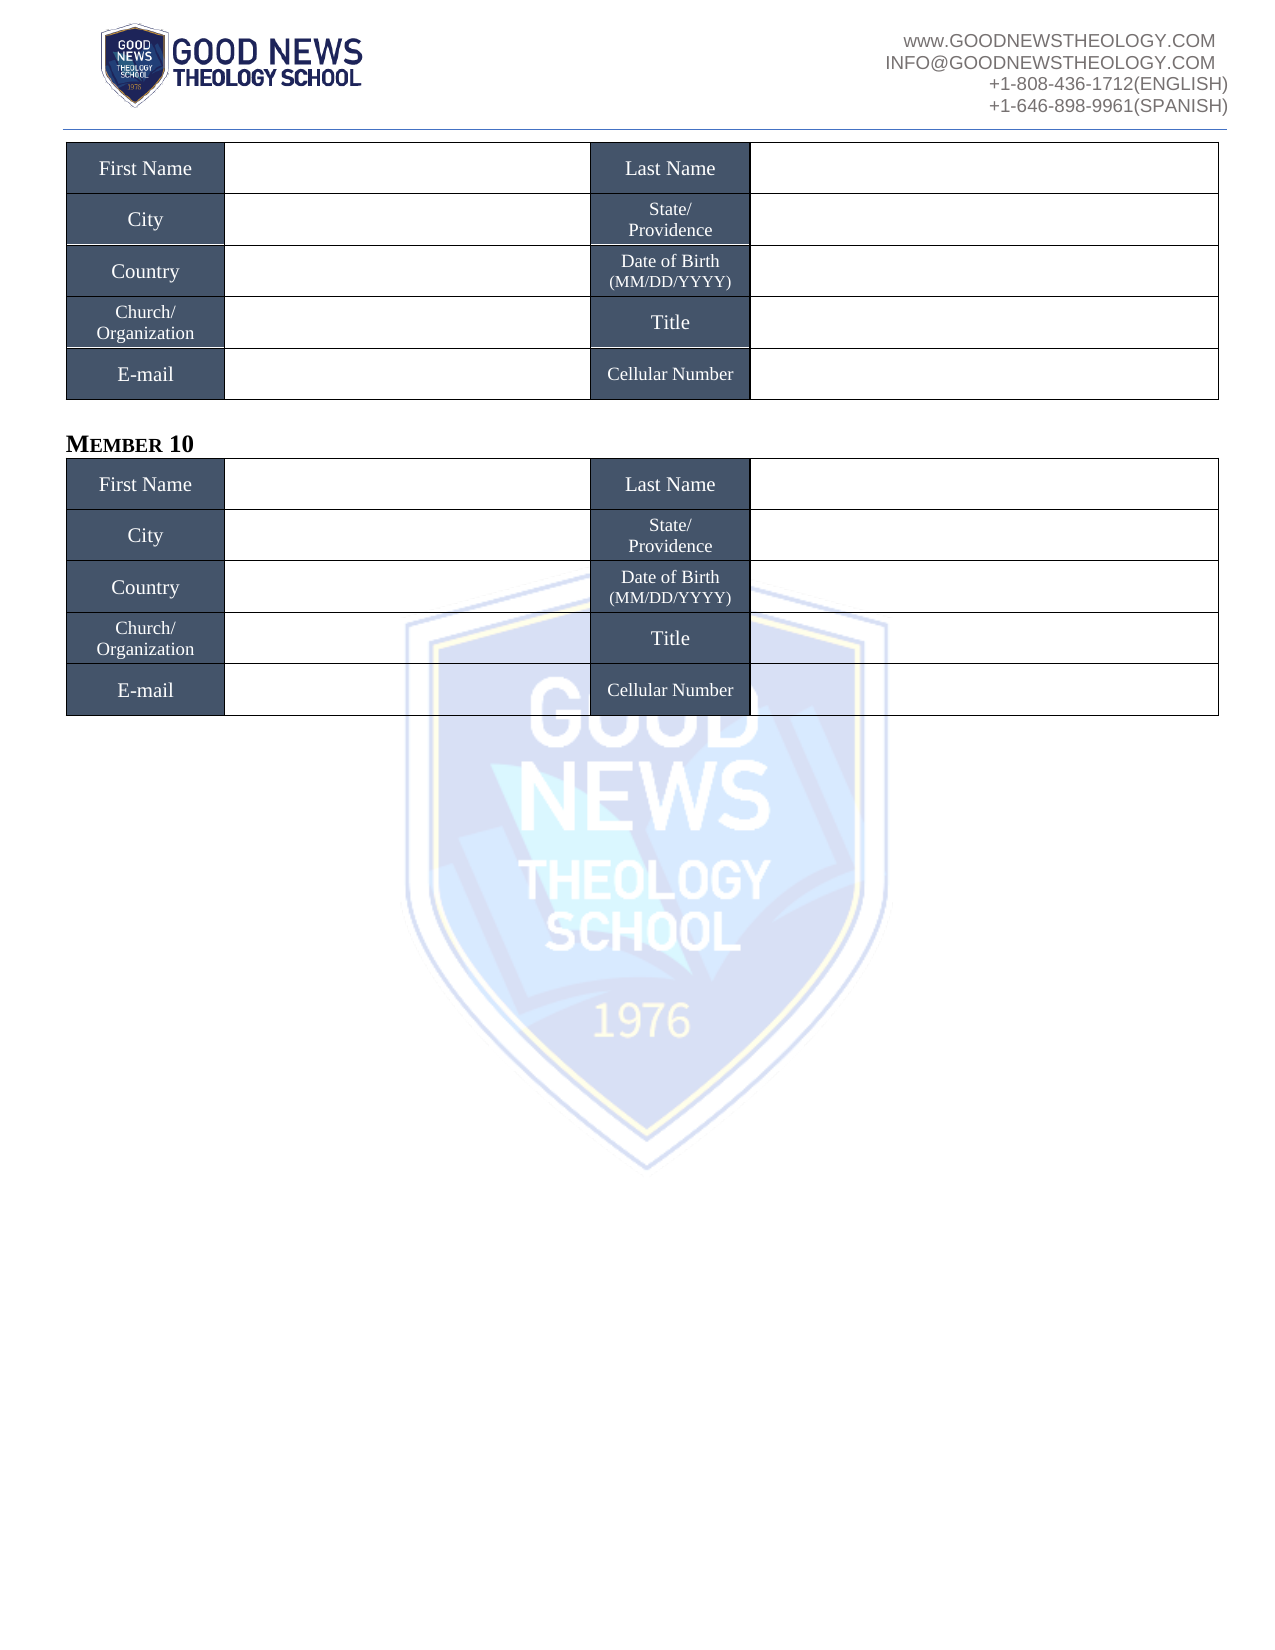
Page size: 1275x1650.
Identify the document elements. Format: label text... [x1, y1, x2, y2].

table_cell [751, 664, 1218, 715]
table_cell City [67, 194, 224, 244]
table_header [751, 143, 1218, 193]
table_cell [225, 246, 590, 296]
table_cell E-mail [67, 349, 224, 399]
table_cell Date of Birth (MM/DD/YYYY) [591, 246, 749, 296]
table_header First Name [67, 459, 224, 509]
table_cell [751, 297, 1218, 347]
table_cell [751, 510, 1218, 560]
table_cell [751, 246, 1218, 296]
table_header [751, 459, 1218, 509]
table_cell [225, 561, 590, 612]
table_cell [225, 349, 590, 399]
table_header [225, 143, 590, 193]
table_cell Title [591, 297, 749, 347]
table_header [225, 459, 590, 509]
table_cell [751, 561, 1218, 612]
table_cell Church/ Organization [67, 297, 224, 347]
table_cell City [67, 510, 224, 560]
text Member 10 [66, 429, 1228, 457]
table_cell [225, 297, 590, 347]
table_cell Cellular Number [591, 349, 749, 399]
table_cell Cellular Number [591, 664, 749, 715]
table_cell [751, 349, 1218, 399]
table_cell State/ Providence [591, 510, 749, 560]
table_header First Name [67, 143, 224, 193]
table_header Last Name [591, 459, 749, 509]
table_cell Title [591, 613, 749, 663]
table_cell Church/ Organization [67, 613, 224, 663]
table_cell [751, 613, 1218, 663]
table_cell State/ Providence [591, 194, 749, 244]
table_cell [225, 613, 590, 663]
table_cell Date of Birth (MM/DD/YYYY) [591, 561, 749, 612]
table_cell [225, 664, 590, 715]
table_cell Country [67, 561, 224, 612]
table_cell [225, 194, 590, 244]
table_cell [751, 194, 1218, 244]
picture [95, 18, 367, 110]
table_cell E-mail [67, 664, 224, 715]
table_cell [225, 510, 590, 560]
table_cell Country [67, 246, 224, 296]
table_header Last Name [591, 143, 749, 193]
